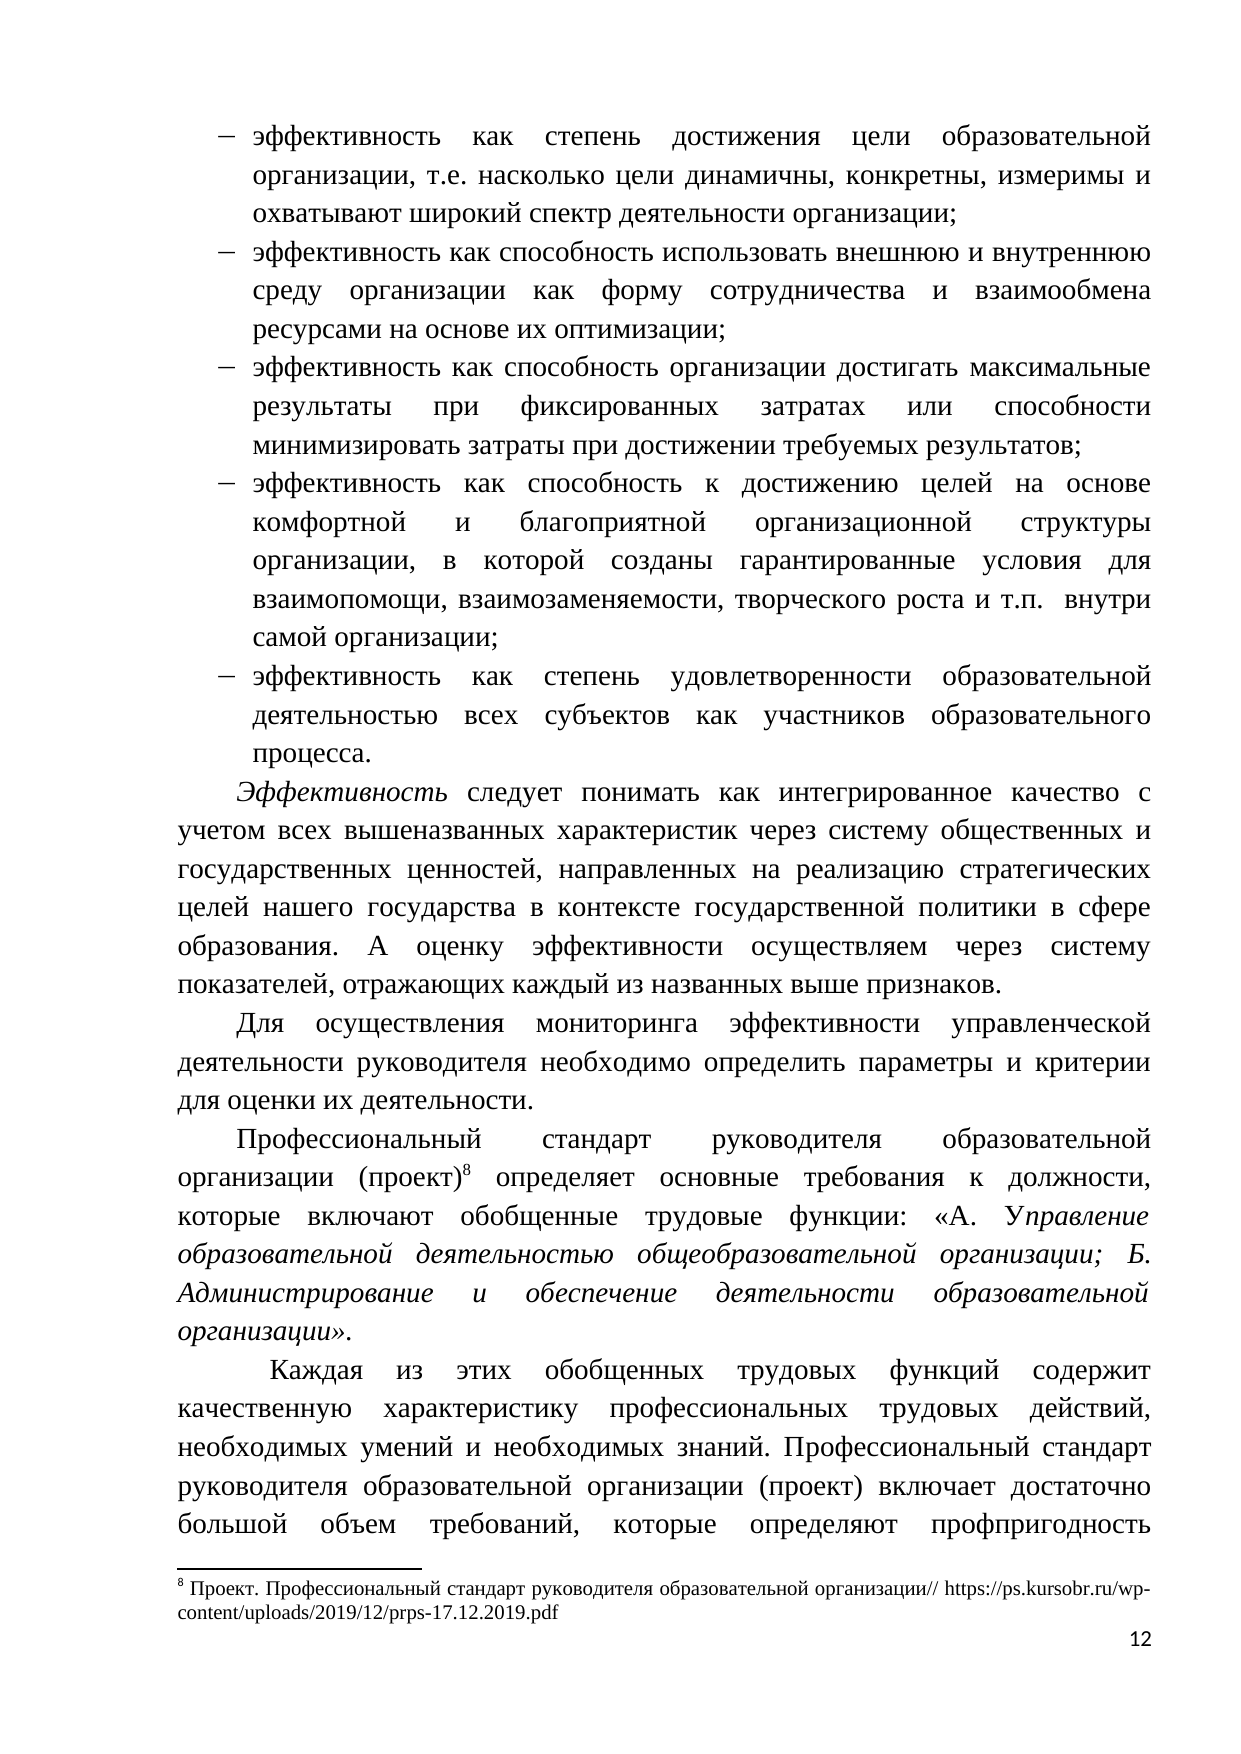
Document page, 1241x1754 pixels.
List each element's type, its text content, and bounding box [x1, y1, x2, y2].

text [177, 1352, 1152, 1540]
list эффективность как способность организации достигать максимальные результаты при фиксированных затратах или способности минимизировать затраты при достижении требуемых результатов; [215, 349, 1152, 460]
text Для осуществления мониторинга эффективности управленческой деятельности руководителя необходимо определить параметры и критерии для оценки их деятельности. [177, 1005, 1152, 1116]
list эффективность как степень удовлетворенности образовательной деятельностью всех субъектов как участников образовательного процесса. [215, 658, 1152, 769]
list эффективность как способность к достижению целей на основе комфортной и благоприятной организационной структуры организации, в которой созданы гарантированные условия для взаимопомощи, взаимозаменяемости, творческого роста и т.п. внутри самой организации; [215, 465, 1152, 653]
text Эффективность следует понимать как интегрированное качество с учетом всех вышеназванных характеристик через систему общественных и государственных ценностей, направленных на реализацию стратегических целей нашего государства в контексте государственной политики в сфере образования. А оценку эффективности осуществляем через систему показателей, отражающих каждый из названных выше признаков. [177, 774, 1152, 1000]
text Профессиональный стандарт руководителя образовательной организации (проект) определяет основные требования к должности, которые включают обобщенные трудовые функции: «А. Управление образовательной деятельностью общеобразовательной организации; Б. Администрирование и обеспечение деятельности образовательной организации». [177, 1121, 1152, 1347]
list эффективность как способность использовать внешнюю и внутреннюю среду организации как форму сотрудничества и взаимообмена ресурсами на основе их оптимизации; [215, 234, 1152, 344]
list эффективность как степень достижения цели образовательной организации, т.е. насколько цели динамичны, конкретны, измеримы и охватывают широкий спектр деятельности организации; [215, 118, 1152, 229]
